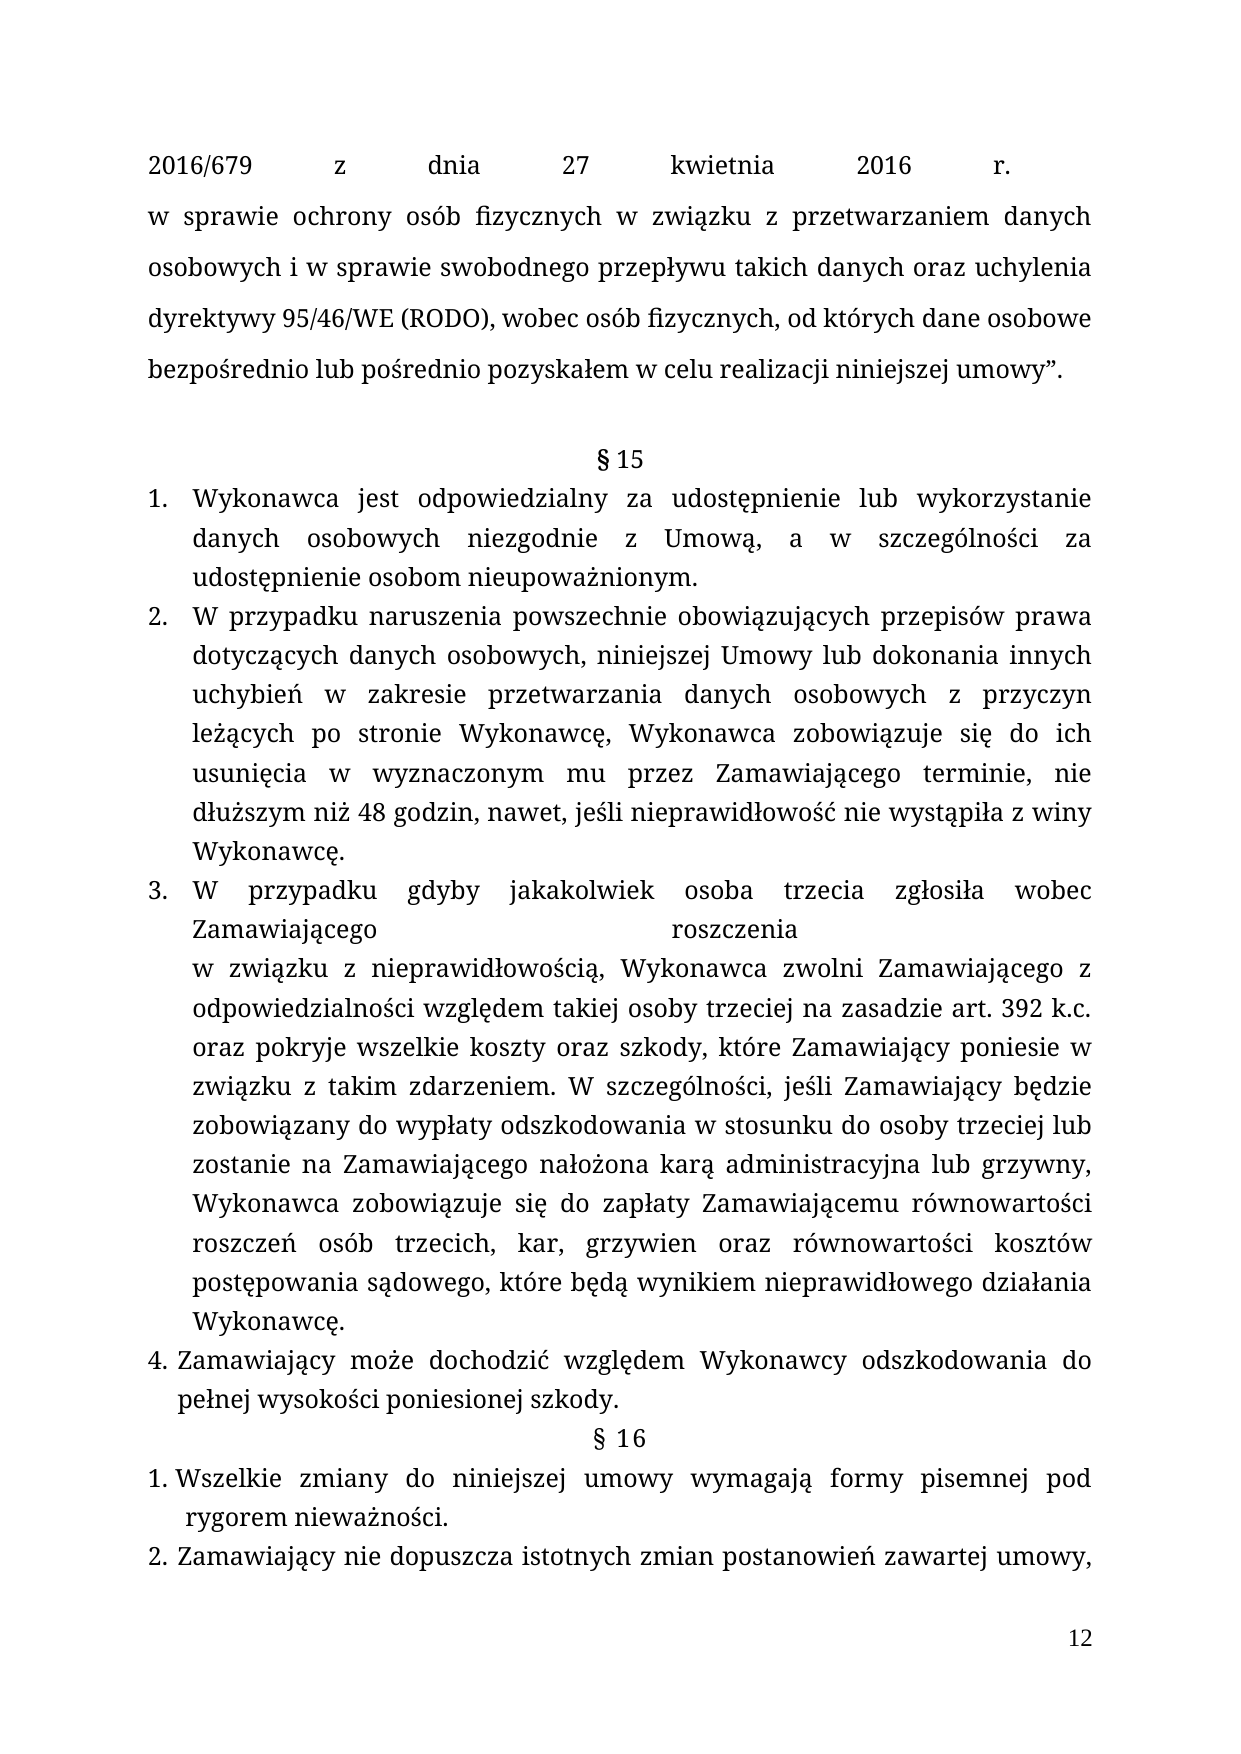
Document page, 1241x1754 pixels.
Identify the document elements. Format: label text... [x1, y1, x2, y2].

list Zamawiający może dochodzić względem Wykonawcy odszkodowania do pełnej wysokości poniesionej szkody. [148, 1343, 1093, 1416]
list Wykonawca jest odpowiedzialny za udostępnienie lub wykorzystanie danych osobowych niezgodnie z Umową, a w szczególności za udostępnienie osobom nieupoważnionym. [148, 481, 1093, 593]
list W przypadku naruszenia powszechnie obowiązujących przepisów prawa dotyczących danych osobowych, niniejszej Umowy lub dokonania innych uchybień w zakresie przetwarzania danych osobowych z przyczyn leżących po stronie Wykonawcę, Wykonawca zobowiązuje się do ich usunięcia w wyznaczonym mu przez Zamawiającego terminie, nie dłuższym niż 48 godzin, nawet, jeśli nieprawidłowość nie wystąpiła z winy Wykonawcę. [148, 599, 1093, 868]
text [148, 148, 1093, 386]
list Wszelkie zmiany do niniejszej umowy wymagają formy pisemnej pod rygorem nieważności. [148, 1460, 1093, 1533]
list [148, 1539, 1093, 1573]
list W przypadku gdyby jakakolwiek osoba trzecia zgłosiła wobec Zamawiającego roszczenia w związku z nieprawidłowością, Wykonawca zwolni Zamawiającego z odpowiedzialności względem takiej osoby trzeciej na zasadzie art. 392 k.c. oraz pokryje wszelkie koszty oraz szkody, które Zamawiający poniesie w związku z takim zdarzeniem. W szczególności, jeśli Zamawiający będzie zobowiązany do wypłaty odszkodowania w stosunku do osoby trzeciej lub zostanie na Zamawiającego nałożona karą administracyjna lub grzywny, Wykonawca zobowiązuje się do zapłaty Zamawiającemu równowartości roszczeń osób trzecich, kar, grzywien oraz równowartości kosztów postępowania sądowego, które będą wynikiem nieprawidłowego działania Wykonawcę. [148, 873, 1093, 1338]
text § 15 [148, 442, 1093, 476]
text § 16 [148, 1421, 1091, 1455]
